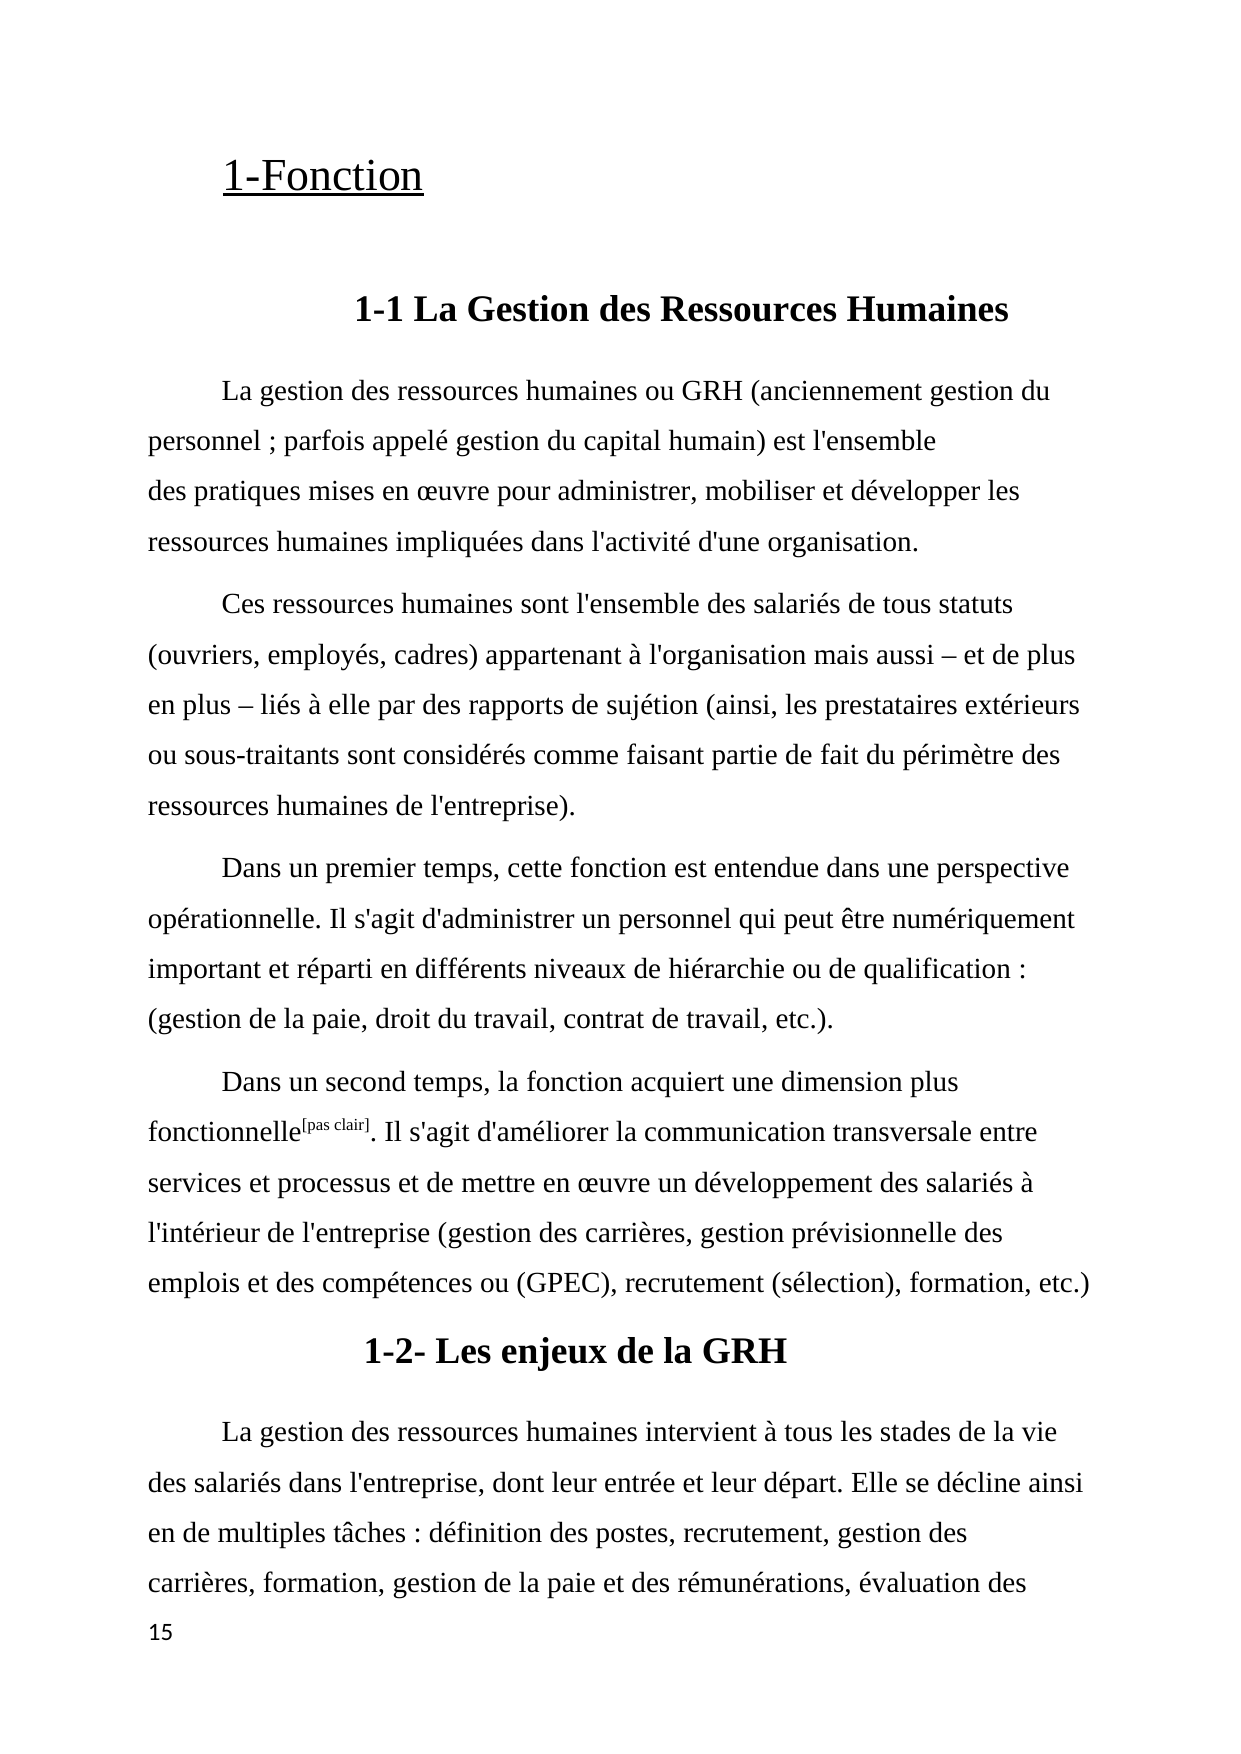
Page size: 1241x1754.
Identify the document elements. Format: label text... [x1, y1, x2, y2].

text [148, 1414, 1093, 1599]
text Dans un premier temps, cette fonction est entendue dans une perspective opérationnelle. Il s'agit d'administrer un personnel qui peut être numériquement important et réparti en différents niveaux de hiérarchie ou de qualification : (gestion de la paie, droit du travail, contrat de travail, etc.). [148, 851, 1093, 1035]
text Dans un second temps, la fonction acquiert une dimension plus fonctionnelle[pas clair]. Il s'agit d'améliorer la communication transversale entre services et processus et de mettre en œuvre un développement des salariés à l'intérieur de l'entreprise (gestion des carrières, gestion prévisionnelle des emplois et des compétences ou (GPEC), recrutement (sélection), formation, etc.) [148, 1064, 1093, 1299]
list 1-2- Les enjeux de la GRH [298, 1328, 1093, 1371]
list 1-1 La Gestion des Ressources Humaines [298, 287, 1093, 330]
list 1-Fonction [223, 148, 1093, 200]
text La gestion des ressources humaines ou GRH (anciennement gestion du personnel ; parfois appelé gestion du capital humain) est l'ensemble des pratiques mises en œuvre pour administrer, mobiliser et développer les ressources humaines impliquées dans l'activité d'une organisation. [148, 373, 1093, 557]
text Ces ressources humaines sont l'ensemble des salariés de tous statuts (ouvriers, employés, cadres) appartenant à l'organisation mais aussi – et de plus en plus – liés à elle par des rapports de sujétion (ainsi, les prestataires extérieurs ou sous-traitants sont considérés comme faisant partie de fait du périmètre des ressources humaines de l'entreprise). [148, 586, 1093, 821]
